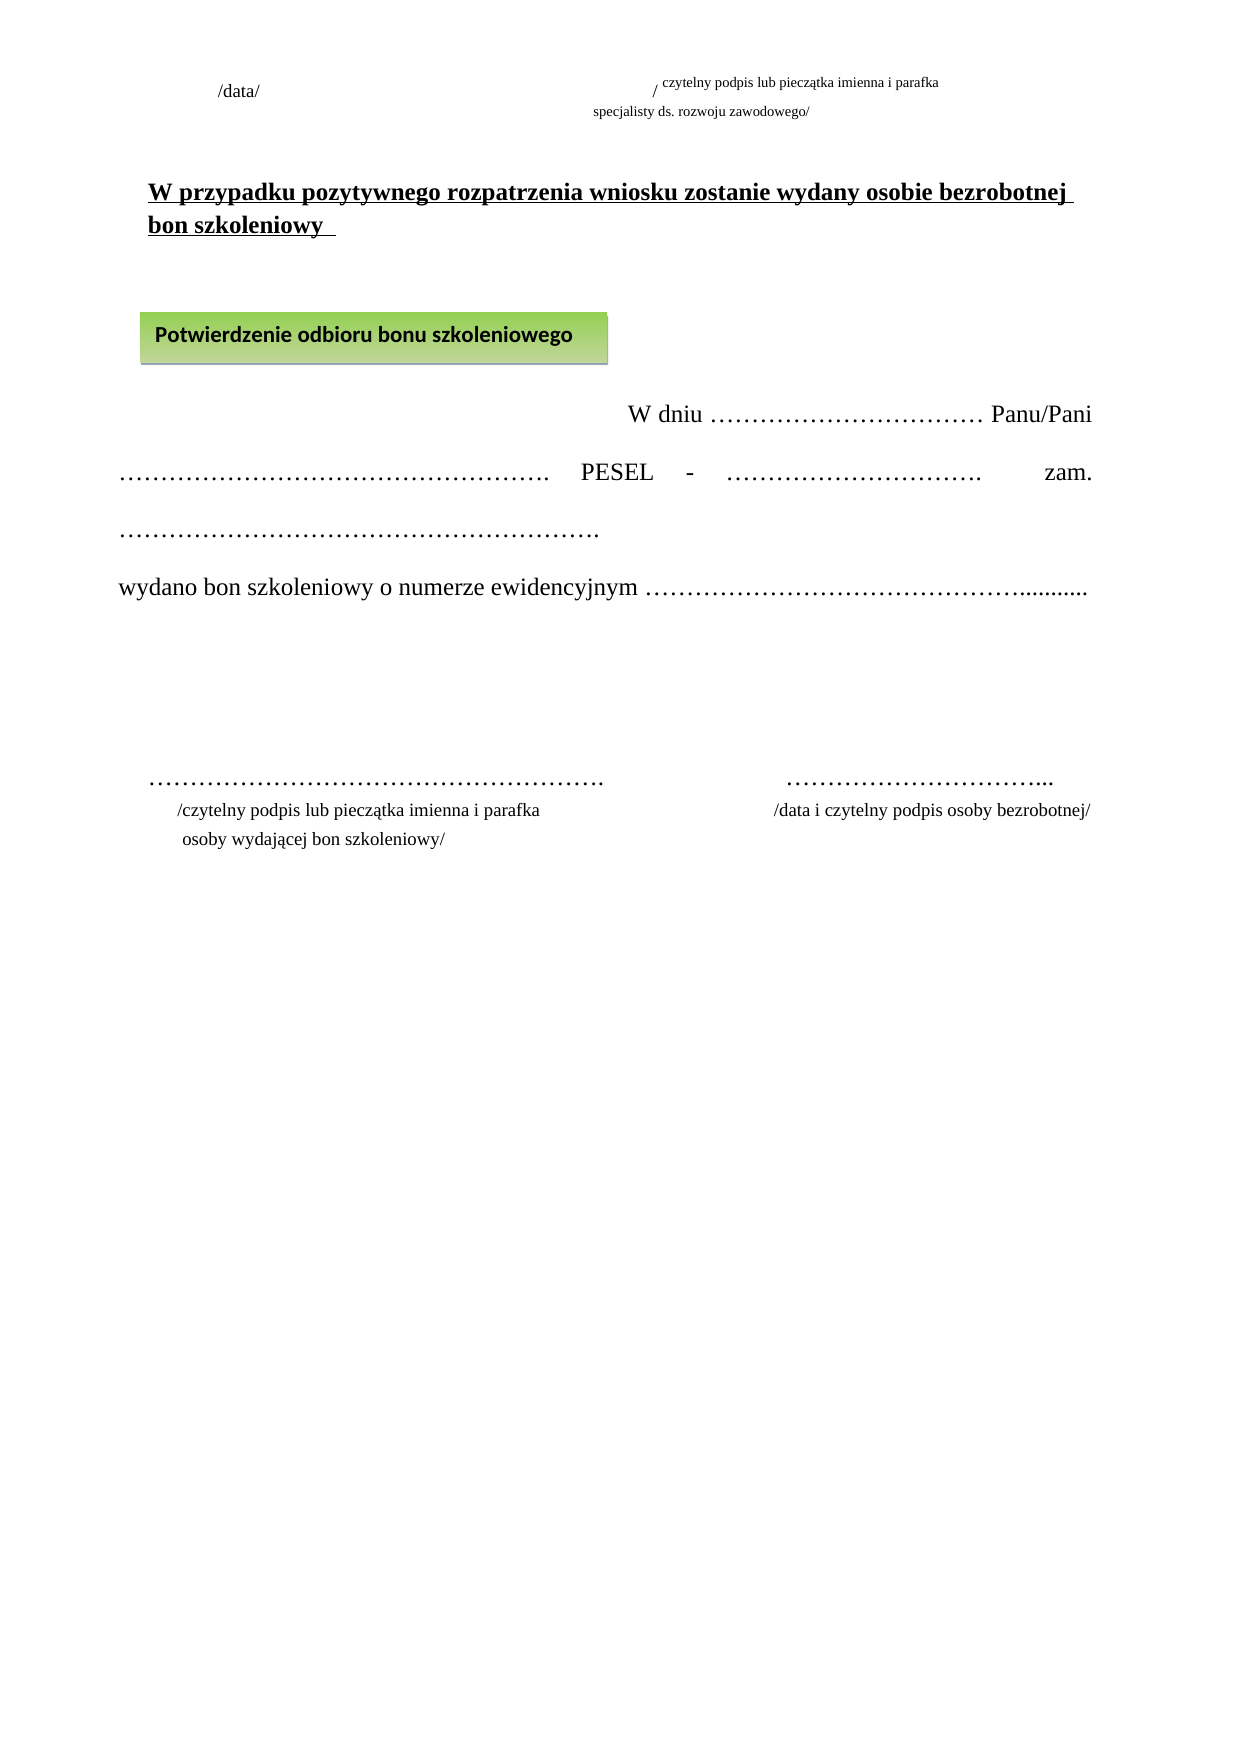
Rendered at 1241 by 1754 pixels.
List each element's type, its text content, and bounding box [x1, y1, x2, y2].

text osoby wydającej bon szkoleniowy/ [88, 828, 1093, 849]
text specjalisty ds. rozwoju zawodowego/ [148, 103, 1093, 131]
text /data/ / czytelny podpis lub pieczątka imienna i parafka [148, 74, 1093, 103]
text ………………………………………………. …………………………... [148, 762, 1093, 790]
text W dniu …………………………… Panu/Pani ……………………………………………. PESEL - …………………………. zam.…………………………………………………. wydano bon szkoleniowy o numerze ewidencyjnym ………………………………………........... [118, 399, 1093, 600]
text /czytelny podpis lub pieczątka imienna i parafka /data i czytelny podpis osoby bezrobotnej/ [88, 799, 1093, 820]
text W przypadku pozytywnego rozpatrzenia wniosku zostanie wydany osobie bezrobotnej bon szkoleniowy [148, 177, 1093, 239]
